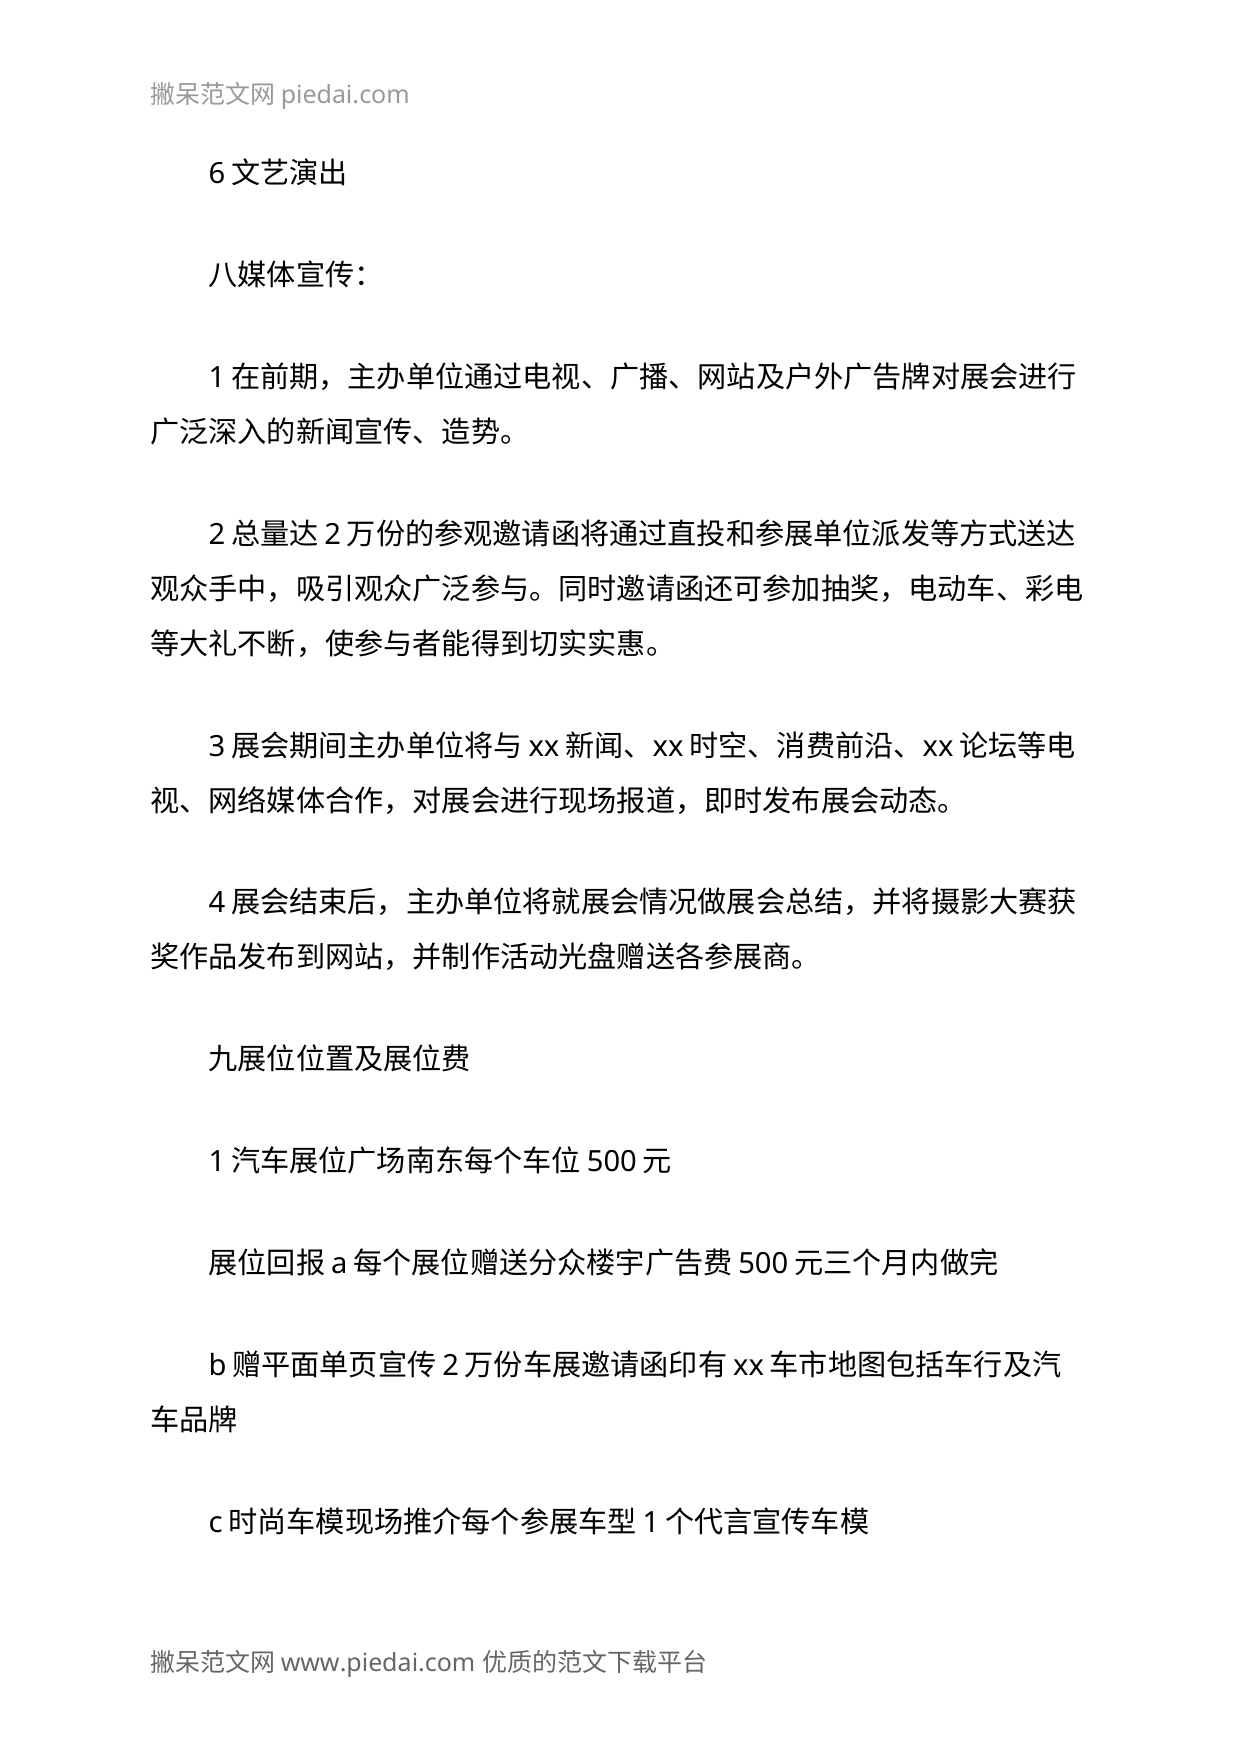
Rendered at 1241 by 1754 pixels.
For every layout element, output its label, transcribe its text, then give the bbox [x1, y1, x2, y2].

text 展位回报a每个展位赠送分众楼宇广告费500元三个月内做完 [150, 1239, 1090, 1282]
text 1汽车展位广场南东每个车位500元 [150, 1137, 1090, 1180]
text 九展位位置及展位费 [150, 1036, 1090, 1078]
text 4展会结束后，主办单位将就展会情况做展会总结，并将摄影大赛获奖作品发布到网站，并制作活动光盘赠送各参展商。 [150, 879, 1090, 976]
text 3展会期间主办单位将与xx新闻、xx时空、消费前沿、xx论坛等电视、网络媒体合作，对展会进行现场报道，即时发布展会动态。 [150, 722, 1090, 819]
text 6文艺演出 [150, 150, 1090, 192]
text 1在前期，主办单位通过电视、广播、网站及户外广告牌对展会进行广泛深入的新闻宣传、造势。 [150, 354, 1090, 451]
text 八媒体宣传： [150, 252, 1090, 294]
text b赠平面单页宣传2万份车展邀请函印有xx车市地图包括车行及汽车品牌 [150, 1341, 1090, 1439]
text 2总量达2万份的参观邀请函将通过直投和参展单位派发等方式送达观众手中，吸引观众广泛参与。同时邀请函还可参加抽奖，电动车、彩电等大礼不断，使参与者能得到切实实惠。 [150, 511, 1090, 663]
text c时尚车模现场推介每个参展车型1个代言宣传车模 [150, 1498, 1090, 1541]
